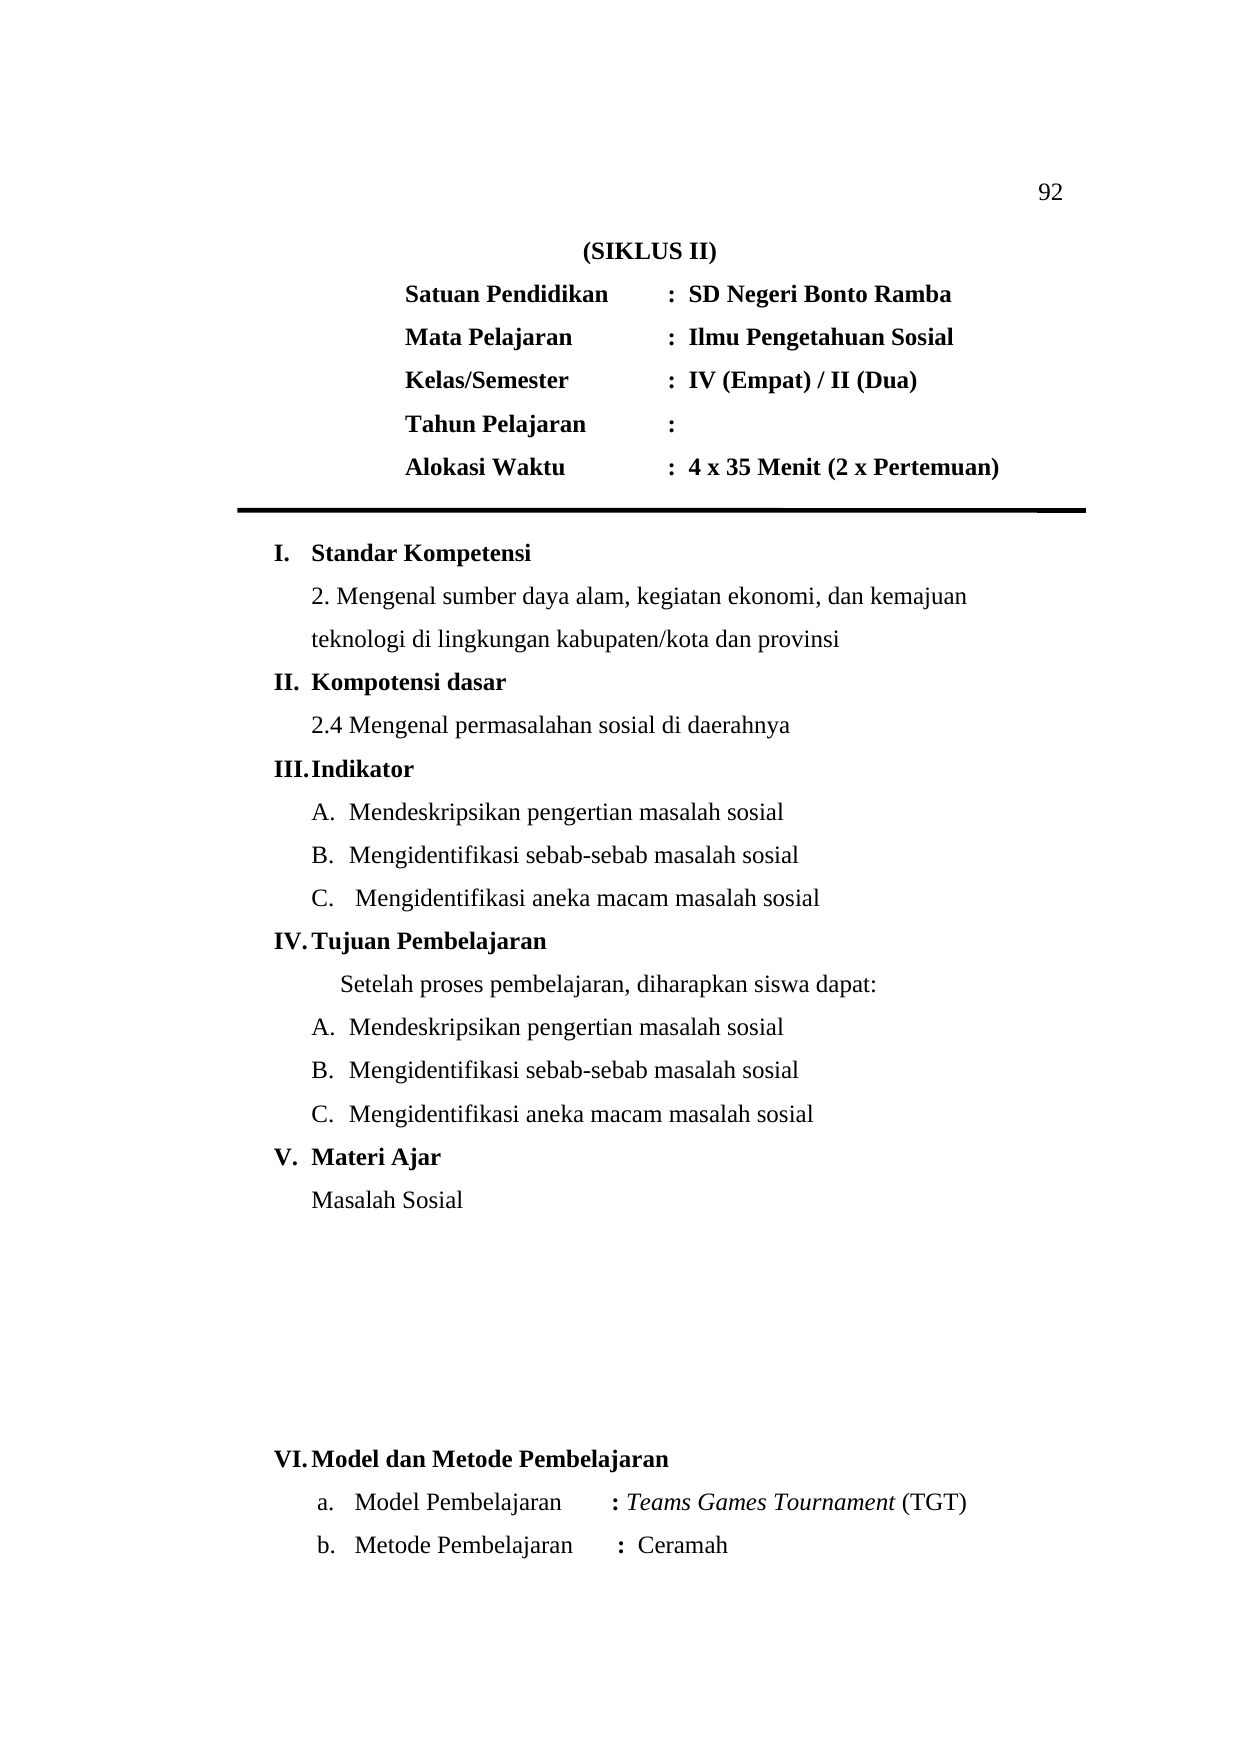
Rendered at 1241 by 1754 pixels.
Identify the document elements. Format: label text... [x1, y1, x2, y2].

text 2.4 Mengenal permasalahan sosial di daerahnya [236, 711, 1063, 739]
list Mengidentifikasi sebab-sebab masalah sosial [311, 1056, 1063, 1084]
list Setelah proses pembelajaran, diharapkan siswa dapat: [340, 969, 1063, 998]
list Metode Pembelajaran : Ceramah [317, 1530, 1063, 1559]
list Mengidentifikasi aneka macam masalah sosial [311, 1099, 1063, 1127]
text Kelas/Semester : IV (Empat) / II (Dua) [405, 366, 1063, 394]
text Mata Pelajaran : Ilmu Pengetahuan Sosial [405, 322, 1063, 351]
list 2. Mengenal sumber daya alam, kegiatan ekonomi, dan kemajuan teknologi di lingkungan kabupaten/kota dan provinsi [311, 581, 1063, 653]
list Mendeskripsikan pengertian masalah sosial [311, 797, 1063, 826]
list Tujuan Pembelajaran [274, 926, 1063, 955]
list Mengidentifikasi aneka macam masalah sosial [311, 883, 1063, 912]
list Model Pembelajaran : Teams Games Tournament (TGT) [317, 1487, 1063, 1516]
text Tahun Pelajaran : [405, 409, 1063, 437]
list Model dan Metode Pembelajaran [274, 1444, 1063, 1472]
text (SIKLUS II) [236, 236, 1063, 265]
text Satuan Pendidikan : SD Negeri Bonto Ramba [405, 279, 1063, 308]
list Indikator [274, 754, 1063, 782]
list Materi Ajar [274, 1142, 1063, 1171]
list Masalah Sosial [311, 1185, 1063, 1214]
list Kompotensi dasar [274, 667, 1063, 696]
list Mengidentifikasi sebab-sebab masalah sosial [311, 840, 1063, 869]
text Alokasi Waktu : 4 x 35 Menit (2 x Pertemuan) [405, 452, 1063, 481]
list Standar Kompetensi [274, 538, 1063, 567]
list Mendeskripsikan pengertian masalah sosial [311, 1012, 1063, 1041]
